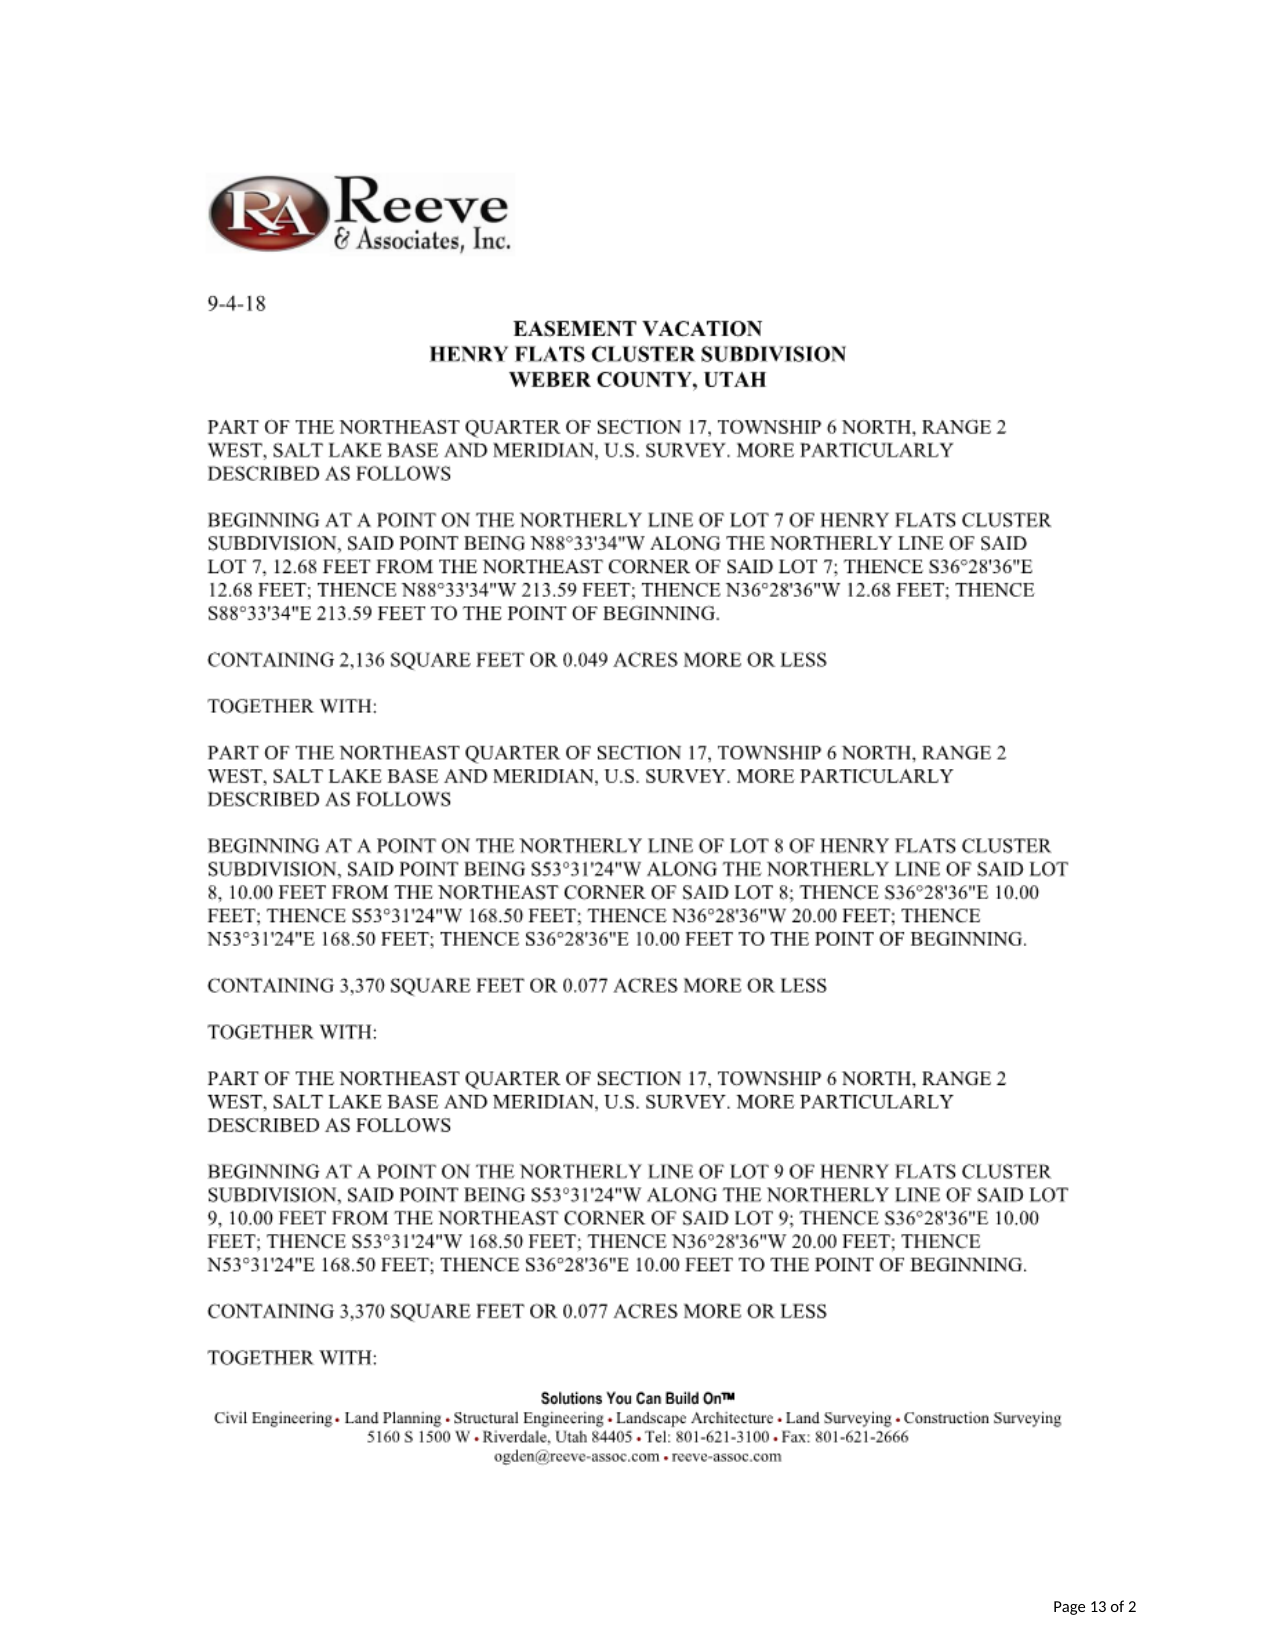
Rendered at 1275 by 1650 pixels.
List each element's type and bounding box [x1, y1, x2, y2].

picture [75, 75, 1200, 1531]
